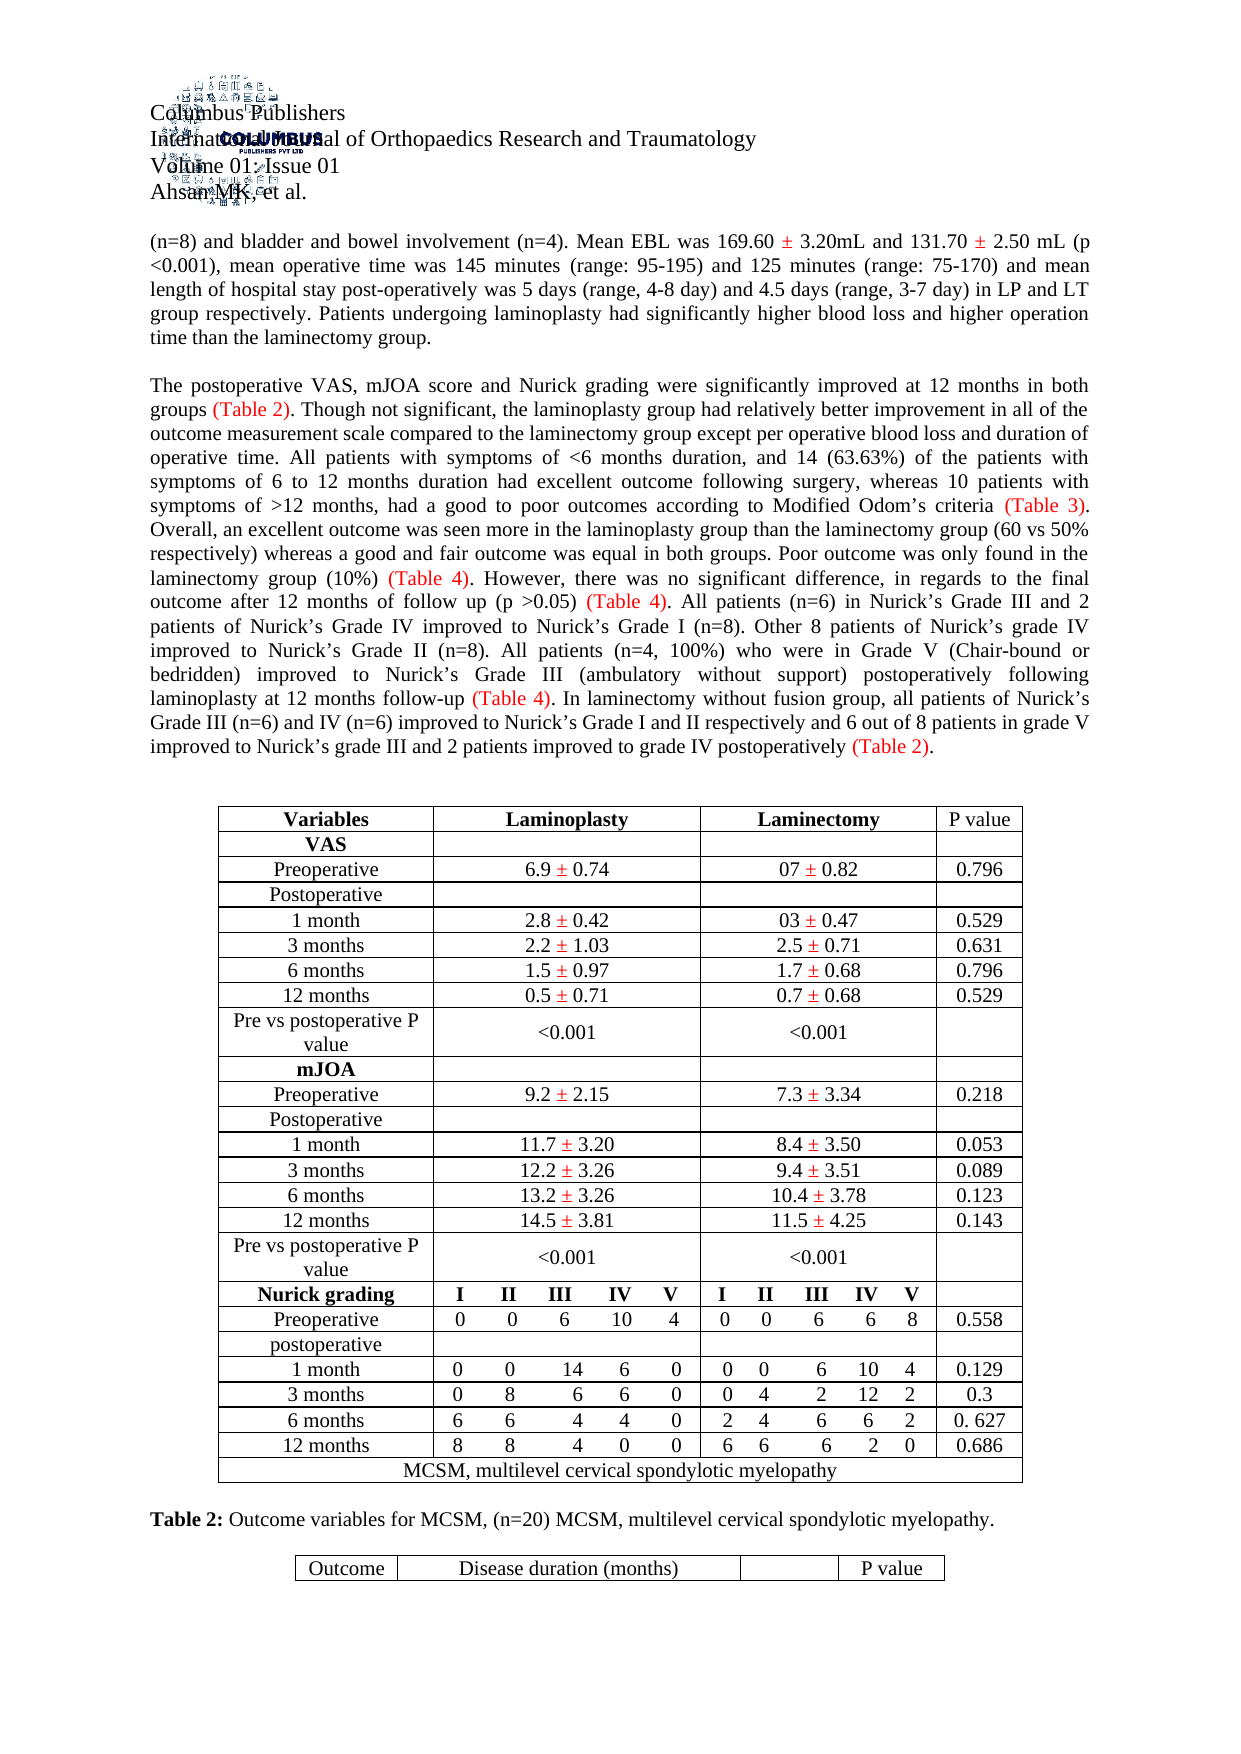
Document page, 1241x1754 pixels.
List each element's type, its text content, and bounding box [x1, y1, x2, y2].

table_cell Preoperative [219, 1307, 433, 1331]
table_cell 0.218 [937, 1082, 1022, 1106]
table_cell 3 months [219, 1158, 433, 1182]
table_cell 3 months [219, 1383, 433, 1406]
table_cell [937, 1233, 1022, 1281]
table_header P value [937, 807, 1022, 831]
table_cell [434, 1332, 700, 1356]
table_cell <0.001 [701, 1233, 936, 1281]
table_cell [937, 1057, 1022, 1081]
table_header P value [839, 1556, 944, 1580]
table_header Variables [219, 807, 433, 831]
table_cell 0 0 14 6 0 [434, 1357, 700, 1381]
table_cell postoperative [219, 1332, 433, 1356]
table_cell 03 ± 0.47 [701, 908, 936, 932]
table_cell 0.7 ± 0.68 [701, 983, 936, 1007]
table_cell [701, 1332, 936, 1356]
table_cell [937, 1282, 1022, 1306]
table_cell MCSM, multilevel cervical spondylotic myelopathy [219, 1458, 1022, 1482]
table_cell [937, 1332, 1022, 1356]
table_cell 6 months [219, 1408, 433, 1432]
table_header Outcome [296, 1556, 397, 1580]
table_header Laminoplasty [434, 807, 700, 831]
table_cell Preoperative [219, 857, 433, 881]
table_cell 0 0 6 10 4 [434, 1307, 700, 1331]
table_cell 2.5 ± 0.71 [701, 933, 936, 957]
table_cell 8 8 4 0 0 [434, 1433, 700, 1457]
table_cell 1 month [219, 1133, 433, 1156]
table_cell I II III IV V [701, 1282, 936, 1306]
table_cell 3 months [219, 933, 433, 957]
table_cell 2.2 ± 1.03 [434, 933, 700, 957]
table_cell 11.5 ± 4.25 [701, 1208, 936, 1232]
table_cell 8.4 ± 3.50 [701, 1133, 936, 1156]
table_cell 0. 627 [937, 1408, 1022, 1432]
table_cell mJOA [219, 1057, 433, 1081]
table_cell 12.2 ± 3.26 [434, 1158, 700, 1182]
table_cell 2 4 6 6 2 [701, 1408, 936, 1432]
table_cell 7.3 ± 3.34 [701, 1082, 936, 1106]
table_cell 12 months [219, 1433, 433, 1457]
table_cell 6 months [219, 1183, 433, 1207]
table_cell 6 6 6 2 0 [701, 1433, 936, 1457]
table_cell 0.129 [937, 1357, 1022, 1381]
table_cell 6 6 4 4 0 [434, 1408, 700, 1432]
table_cell 11.7 ± 3.20 [434, 1133, 700, 1156]
table_cell [701, 1057, 936, 1081]
table_cell 0.796 [937, 958, 1022, 982]
table_cell Preoperative [219, 1082, 433, 1106]
table_cell 1 month [219, 908, 433, 932]
table_cell 1.5 ± 0.97 [434, 958, 700, 982]
table_cell [701, 832, 936, 856]
table_cell 0.529 [937, 983, 1022, 1007]
table_cell 0.631 [937, 933, 1022, 957]
table_cell 0.089 [937, 1158, 1022, 1182]
table_cell 0.796 [937, 857, 1022, 881]
table_cell 10.4 ± 3.78 [701, 1183, 936, 1207]
table_header Laminectomy [701, 807, 936, 831]
table_cell Postoperative [219, 1107, 433, 1131]
table_cell 9.2 ± 2.15 [434, 1082, 700, 1106]
table_cell 0 0 6 10 4 [701, 1357, 936, 1381]
table_cell [937, 1008, 1022, 1056]
table_cell 1 month [219, 1357, 433, 1381]
table_cell [434, 883, 700, 906]
table_cell 0.053 [937, 1133, 1022, 1156]
table_cell <0.001 [434, 1008, 700, 1056]
table_header [741, 1556, 838, 1580]
table_cell [701, 1107, 936, 1131]
table_cell 0 8 6 6 0 [434, 1383, 700, 1406]
text The postoperative VAS, mJOA score and Nurick grading were significantly improved at 12 months in both groups (Table 2). Though not significant, the laminoplasty group had relatively better improvement in all of the outcome measurement scale compared to the laminectomy group except per operative blood loss and duration of operative time. All patients with symptoms of <6 months duration, and 14 (63.63%) of the patients with symptoms of 6 to 12 months duration had excellent outcome following surgery, whereas 10 patients with symptoms of >12 months, had a good to poor outcomes according to Modified Odom’s criteria (Table 3). Overall, an excellent outcome was seen more in the laminoplasty group than the laminectomy group (60 vs 50% respectively) whereas a good and fair outcome was equal in both groups. Poor outcome was only found in the laminectomy group (10%) (Table 4). However, there was no significant difference, in regards to the final outcome after 12 months of follow up (p >0.05) (Table 4). All patients (n=6) in Nurick’s Grade III and 2 patients of Nurick’s Grade IV improved to Nurick’s Grade I (n=8). Other 8 patients of Nurick’s grade IV improved to Nurick’s Grade II (n=8). All patients (n=4, 100%) who were in Grade V (Chair-bound or bedridden) improved to Nurick’s Grade III (ambulatory without support) postoperatively following laminoplasty at 12 months follow-up (Table 4). In laminectomy without fusion group, all patients of Nurick’s Grade III (n=6) and IV (n=6) improved to Nurick’s Grade I and II respectively and 6 out of 8 patients in grade V improved to Nurick’s grade III and 2 patients improved to grade IV postoperatively (Table 2). [150, 373, 1090, 758]
table_cell I II III IV V [434, 1282, 700, 1306]
table_cell 0.143 [937, 1208, 1022, 1232]
table_cell 0.558 [937, 1307, 1022, 1331]
table_header Disease duration (months) [398, 1556, 740, 1580]
table_cell 12 months [219, 1208, 433, 1232]
table_cell 0.529 [937, 908, 1022, 932]
table_cell 1.7 ± 0.68 [701, 958, 936, 982]
table_cell Pre vs postoperative P value [219, 1008, 433, 1056]
table_cell 12 months [219, 983, 433, 1007]
table_cell Postoperative [219, 883, 433, 906]
table_cell Pre vs postoperative P value [219, 1233, 433, 1281]
table_cell 13.2 ± 3.26 [434, 1183, 700, 1207]
table_cell [434, 832, 700, 856]
table_cell <0.001 [701, 1008, 936, 1056]
table_cell VAS [219, 832, 433, 856]
table_cell 6 months [219, 958, 433, 982]
table_cell 0 4 2 12 2 [701, 1383, 936, 1406]
table_cell 2.8 ± 0.42 [434, 908, 700, 932]
text Table 2: Outcome variables for MCSM, (n=20) MCSM, multilevel cervical spondylotic myelopathy. [150, 1507, 1090, 1531]
table_cell 0.123 [937, 1183, 1022, 1207]
table_cell <0.001 [434, 1233, 700, 1281]
table_cell [701, 883, 936, 906]
table_cell 6.9 ± 0.74 [434, 857, 700, 881]
table_cell 0 0 6 6 8 [701, 1307, 936, 1331]
table_cell 0.686 [937, 1433, 1022, 1457]
table_cell 14.5 ± 3.81 [434, 1208, 700, 1232]
table_cell 07 ± 0.82 [701, 857, 936, 881]
table_cell [937, 832, 1022, 856]
table_cell [937, 1107, 1022, 1131]
table_cell [434, 1057, 700, 1081]
table_cell [434, 1107, 700, 1131]
table_cell Nurick grading [219, 1282, 433, 1306]
table_cell 9.4 ± 3.51 [701, 1158, 936, 1182]
picture [161, 75, 323, 206]
table_cell 0.5 ± 0.71 [434, 983, 700, 1007]
table_cell [937, 883, 1022, 906]
table_cell 0.3 [937, 1383, 1022, 1406]
